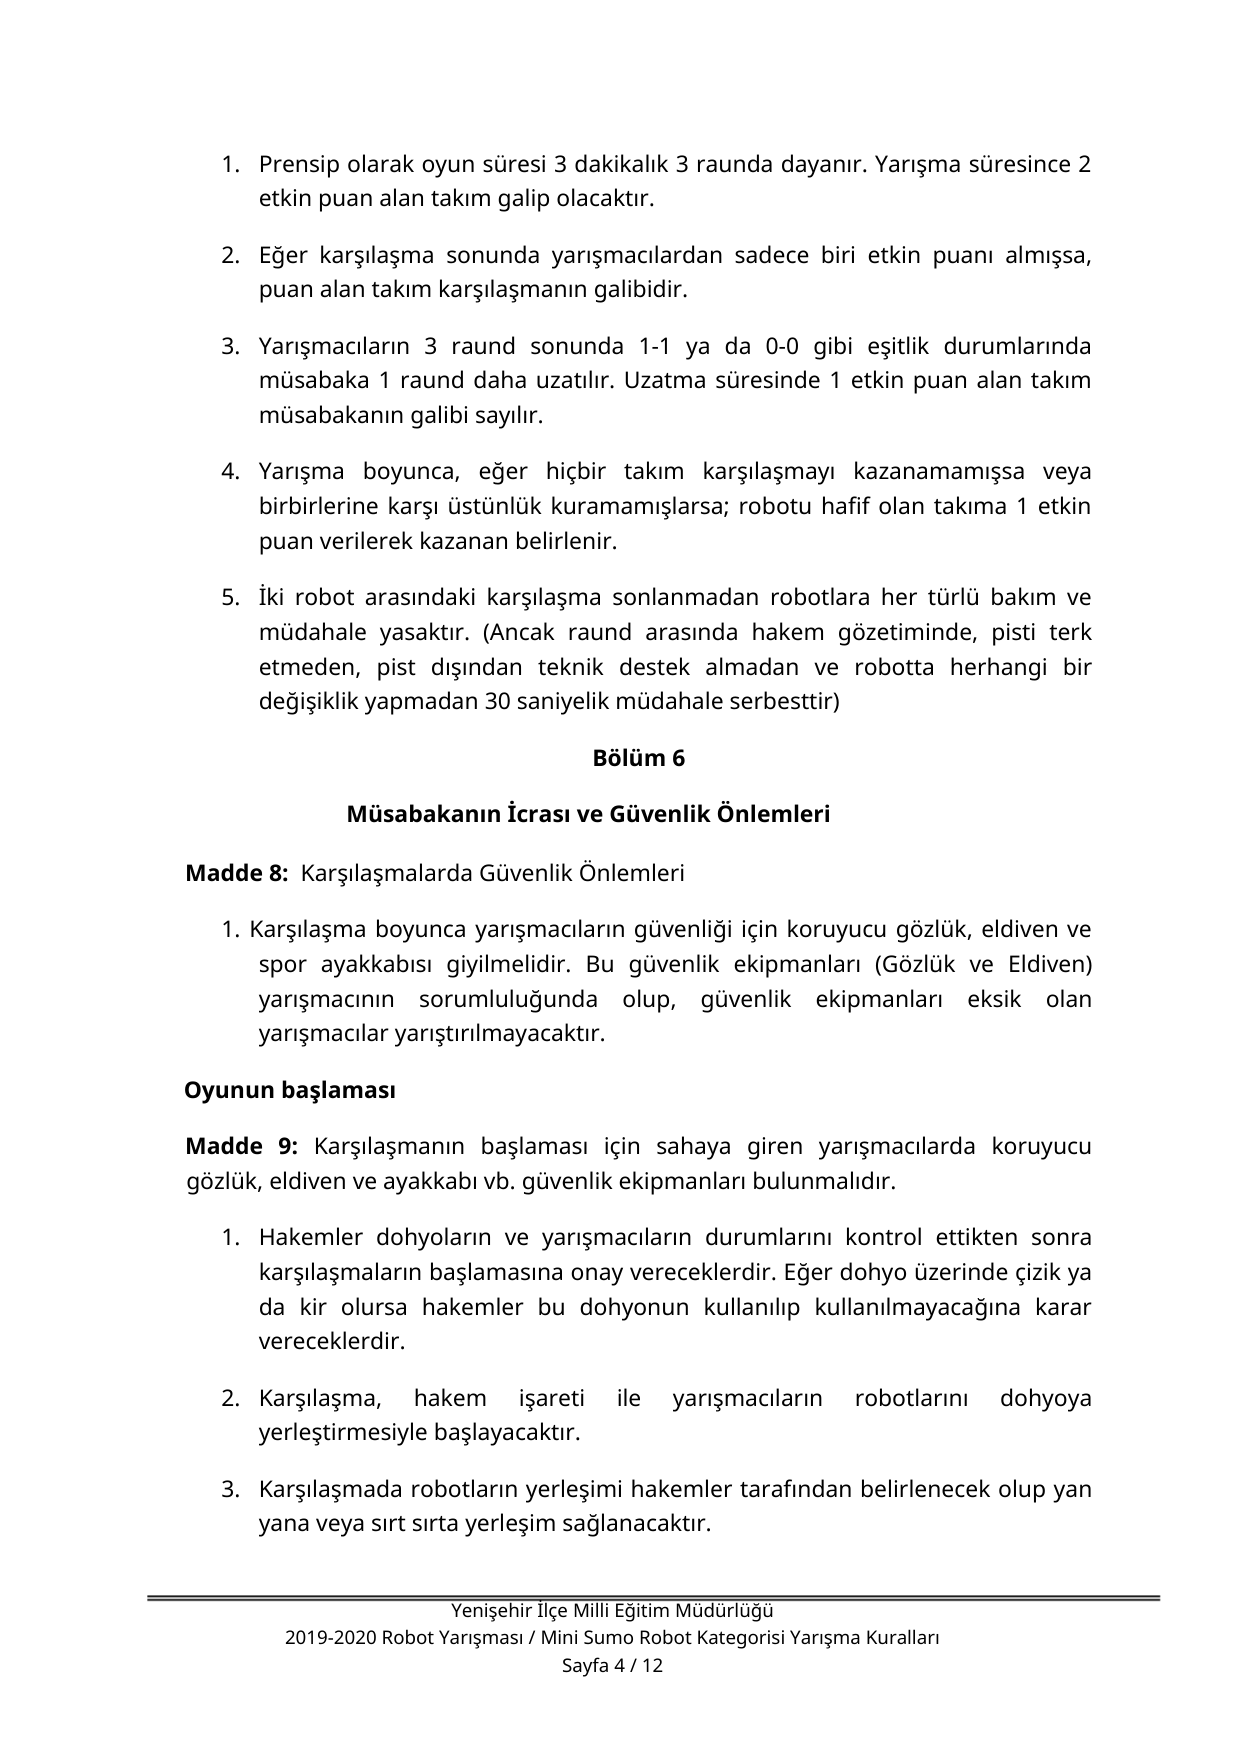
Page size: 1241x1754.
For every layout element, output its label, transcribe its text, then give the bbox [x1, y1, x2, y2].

list Eğer karşılaşma sonunda yarışmacılardan sadece biri etkin puanı almışsa, puan alan takım karşılaşmanın galibidir. [221, 238, 1093, 304]
subtitle Oyunun başlaması [183, 1074, 882, 1105]
text Bölüm 6 [185, 741, 1093, 773]
subtitle Müsabakanın İcrası ve Güvenlik Önlemleri [183, 798, 882, 829]
list Karşılaşmada robotların yerleşimi hakemler tarafından belirlenecek olup yan yana veya sırt sırta yerleşim sağlanacaktır. [221, 1473, 1093, 1539]
list Yarışma boyunca, eğer hiçbir takım karşılaşmayı kazanamamışsa veya birbirlerine karşı üstünlük kuramamışlarsa; robotu hafif olan takıma 1 etkin puan verilerek kazanan belirlenir. [221, 455, 1093, 556]
list Prensip olarak oyun süresi 3 dakikalık 3 raunda dayanır. Yarışma süresince 2 etkin puan alan takım galip olacaktır. [221, 147, 1093, 213]
text 1. Karşılaşma boyunca yarışmacıların güvenliği için koruyucu gözlük, eldiven ve spor ayakkabısı giyilmelidir. Bu güvenlik ekipmanları (Gözlük ve Eldiven) yarışmacının sorumluluğunda olup, güvenlik ekipmanları eksik olan yarışmacılar yarıştırılmayacaktır. [221, 913, 1093, 1049]
list İki robot arasındaki karşılaşma sonlanmadan robotlara her türlü bakım ve müdahale yasaktır. (Ancak raund arasında hakem gözetiminde, pisti terk etmeden, pist dışından teknik destek almadan ve robotta herhangi bir değişiklik yapmadan 30 saniyelik müdahale serbesttir) [221, 581, 1093, 716]
text Madde 9: Karşılaşmanın başlaması için sahaya giren yarışmacılarda koruyucu gözlük, eldiven ve ayakkabı vb. güvenlik ekipmanları bulunmalıdır. [185, 1130, 1093, 1196]
list Hakemler dohyoların ve yarışmacıların durumlarını kontrol ettikten sonra karşılaşmaların başlamasına onay vereceklerdir. Eğer dohyo üzerinde çizik ya da kir olursa hakemler bu dohyonun kullanılıp kullanılmayacağına karar vereceklerdir. [221, 1221, 1093, 1357]
list Karşılaşma, hakem işareti ile yarışmacıların robotlarını dohyoya yerleştirmesiyle başlayacaktır. [221, 1382, 1093, 1448]
text Madde 8: Karşılaşmalarda Güvenlik Önlemleri [185, 857, 1093, 888]
picture [147, 1594, 1162, 1603]
list Yarışmacıların 3 raund sonunda 1-1 ya da 0-0 gibi eşitlik durumlarında müsabaka 1 raund daha uzatılır. Uzatma süresinde 1 etkin puan alan takım müsabakanın galibi sayılır. [221, 329, 1093, 430]
